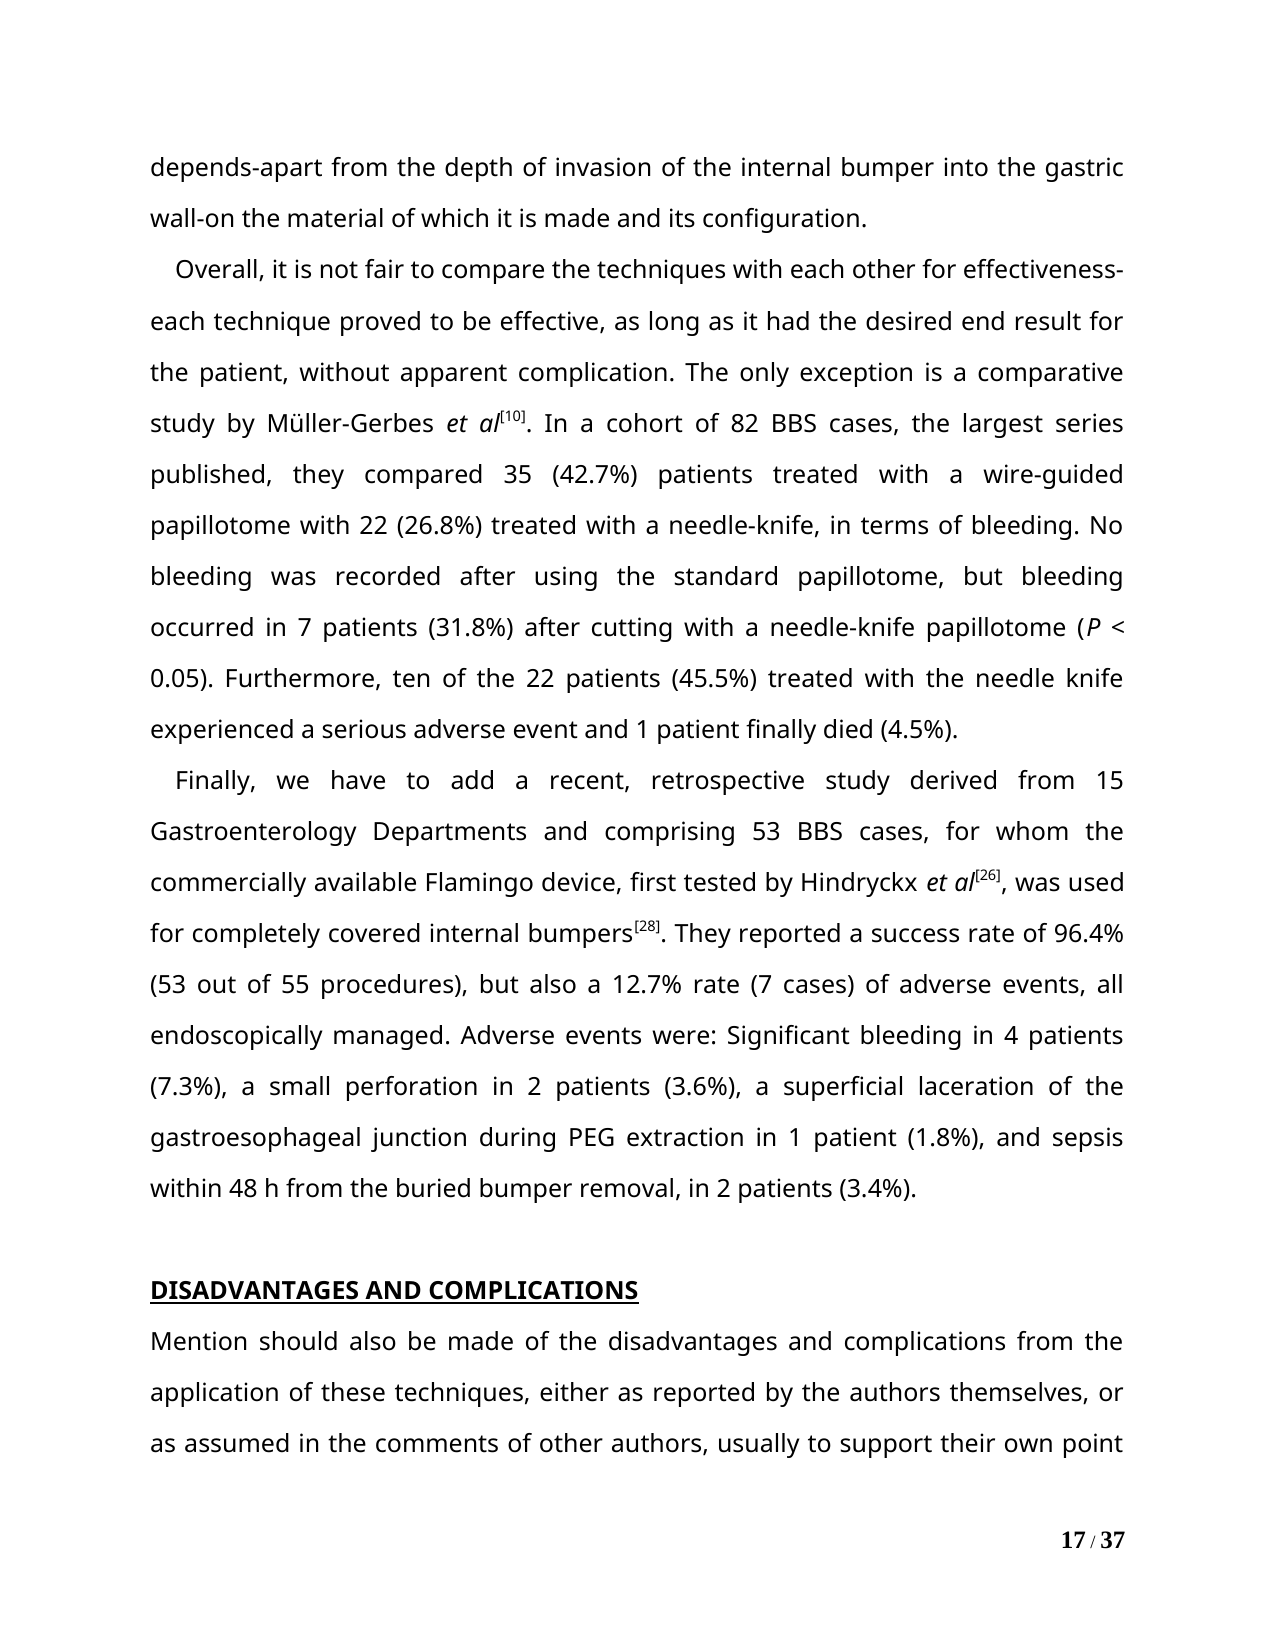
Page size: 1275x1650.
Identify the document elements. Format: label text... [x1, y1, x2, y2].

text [150, 1324, 1125, 1460]
text DISADVANTAGES AND COMPLICATIONS [150, 1273, 1125, 1307]
text Finally, we have to add a recent, retrospective study derived from 15 Gastroenterology Departments and comprising 53 BBS cases, for whom the commercially available Flamingo device, first tested by Hindryckx et al[26], was used for completely covered internal bumpers[28]. They reported a success rate of 96.4% (53 out of 55 procedures), but also a 12.7% rate (7 cases) of adverse events, all endoscopically managed. Adverse events were: Significant bleeding in 4 patients (7.3%), a small perforation in 2 patients (3.6%), a superficial laceration of the gastroesophageal junction during PEG extraction in 1 patient (1.8%), and sepsis within 48 h from the buried bumper removal, in 2 patients (3.4%). [150, 762, 1125, 1205]
text Overall, it is not fair to compare the techniques with each other for effectiveness-each technique proved to be effective, as long as it had the desired end result for the patient, without apparent complication. The only exception is a comparative study by Müller-Gerbes et al[10]. In a cohort of 82 BBS cases, the largest series published, they compared 35 (42.7%) patients treated with a wire-guided papillotome with 22 (26.8%) treated with a needle-knife, in terms of bleeding. No bleeding was recorded after using the standard papillotome, but bleeding occurred in 7 patients (31.8%) after cutting with a needle-knife papillotome (P < 0.05). Furthermore, ten of the 22 patients (45.5%) treated with the needle knife experienced a serious adverse event and 1 patient finally died (4.5%). [150, 252, 1125, 746]
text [150, 150, 1125, 235]
